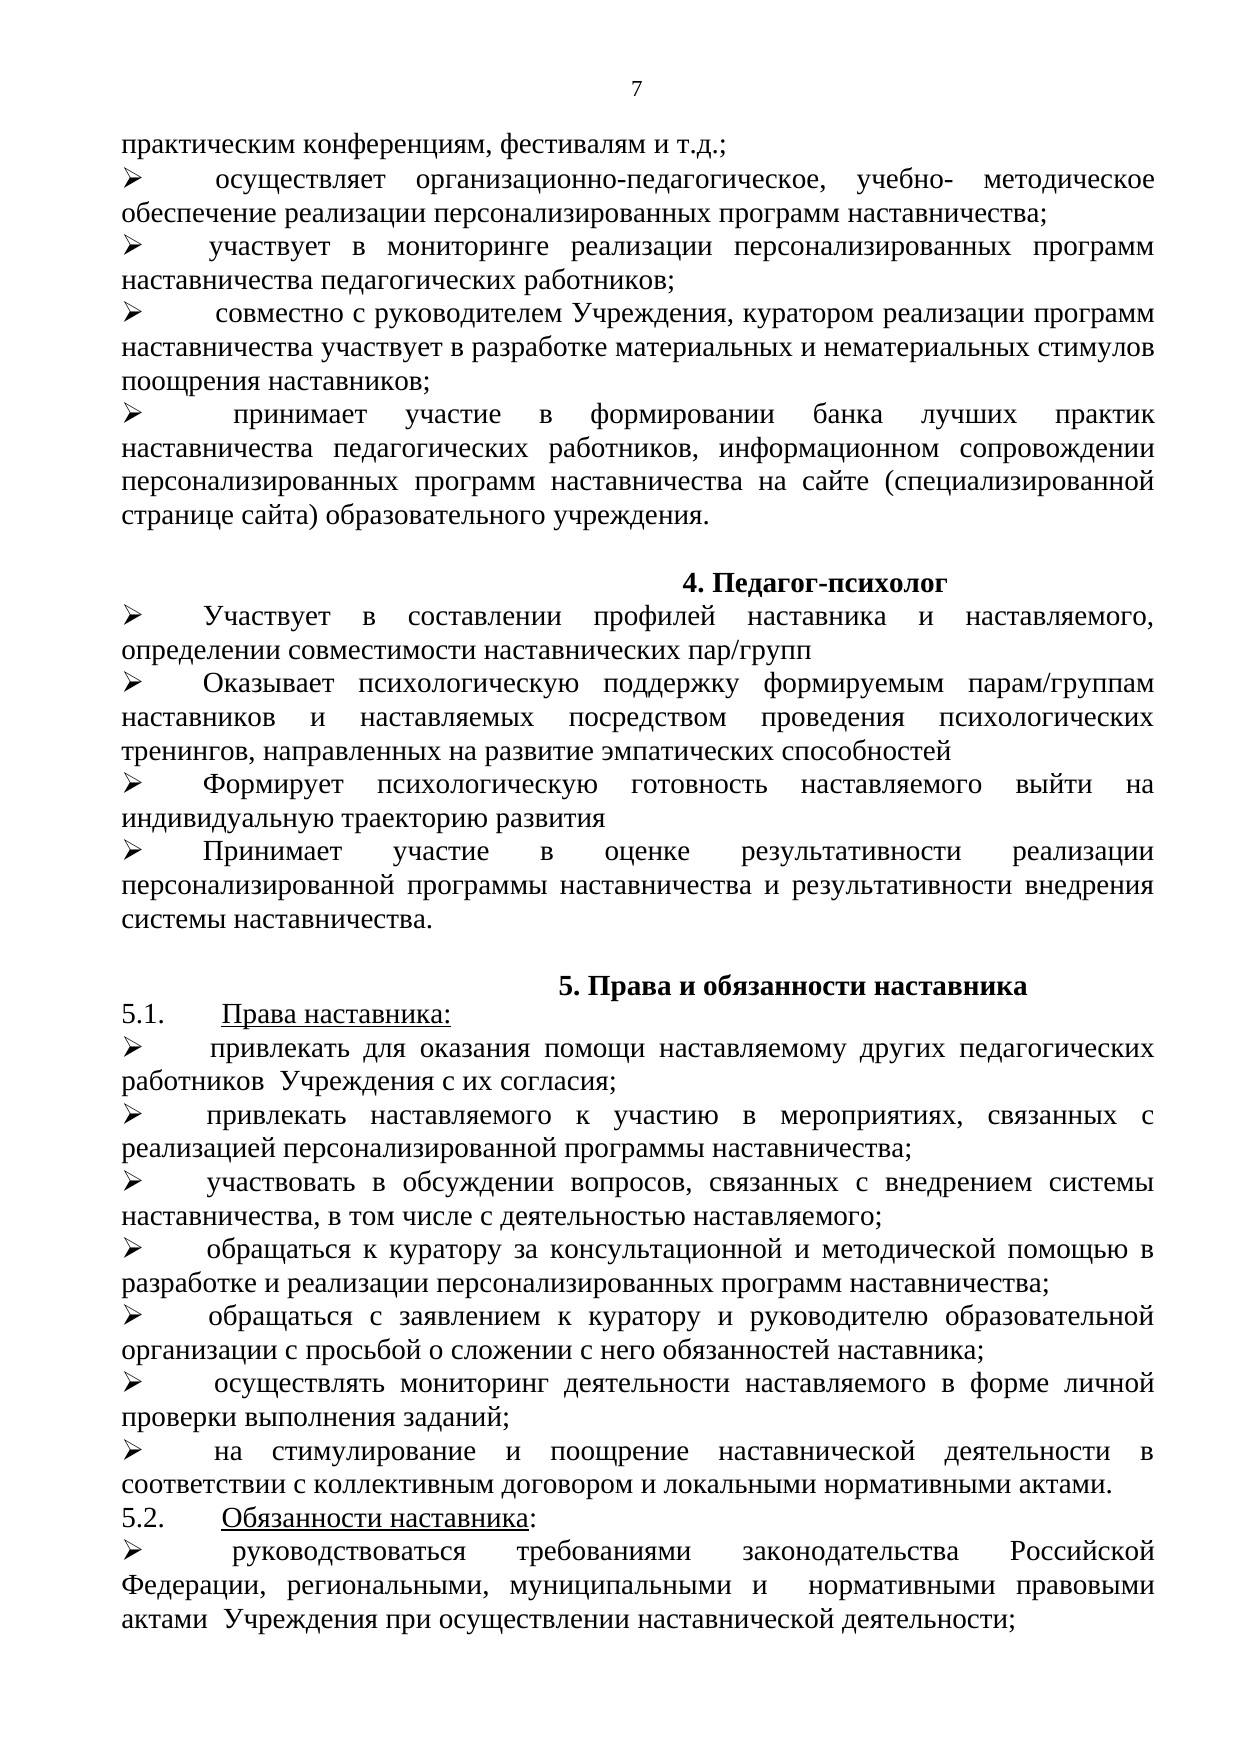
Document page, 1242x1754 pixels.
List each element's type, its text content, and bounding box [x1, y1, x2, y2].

list участвует в мониторинге реализации персонализированных программ наставничества педагогических работников; [121, 228, 1155, 296]
list Принимает участие в оценке результативности реализации персонализированной программы наставничества и результативности внедрения системы наставничества. [121, 833, 1155, 934]
list участвовать в обсуждении вопросов, связанных с внедрением системы наставничества, в том числе с деятельностью наставляемого; [121, 1164, 1155, 1231]
list Формирует психологическую готовность наставляемого выйти на индивидуальную траекторию развития [121, 766, 1155, 833]
list на стимулирование и поощрение наставнической деятельности в соответствии с коллективным договором и локальными нормативными актами. [121, 1433, 1155, 1500]
list принимает участие в формировании банка лучших практик наставничества педагогических работников, информационном сопровождении персонализированных программ наставничества на сайте (специализированной странице сайта) образовательного учреждения. [121, 396, 1155, 531]
list обращаться к куратору за консультационной и методической помощью в разработке и реализации персонализированных программ наставничества; [121, 1231, 1155, 1298]
list руководствоваться требованиями законодательства Российской Федерации, региональными, муниципальными и нормативными правовыми актами Учреждения при осуществлении наставнической деятельности; [121, 1533, 1155, 1634]
list Участвует в составлении профилей наставника и наставляемого, определении совместимости наставнических пар/групп [121, 598, 1155, 666]
list Права и обязанности наставника [431, 968, 1155, 1001]
list Обязанности наставника: [121, 1500, 1155, 1533]
list осуществляет организационно-педагогическое, учебно- методическое обеспечение реализации персонализированных программ наставничества; [121, 161, 1155, 228]
list Права наставника: [121, 1001, 1155, 1030]
list обращаться с заявлением к куратору и руководителю образовательной организации с просьбой о сложении с него обязанностей наставника; [121, 1298, 1155, 1366]
list совместно с руководителем Учреждения, куратором реализации программ наставничества участвует в разработке материальных и нематериальных стимулов поощрения наставников; [121, 296, 1155, 396]
list осуществлять мониторинг деятельности наставляемого в форме личной проверки выполнения заданий; [121, 1366, 1155, 1433]
list Педагог-психолог [475, 565, 1155, 598]
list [121, 128, 1155, 161]
list Оказывает психологическую поддержку формируемым парам/группам наставников и наставляемых посредством проведения психологических тренингов, направленных на развитие эмпатических способностей [121, 666, 1155, 766]
list привлекать наставляемого к участию в мероприятиях, связанных с реализацией персонализированной программы наставничества; [121, 1097, 1155, 1164]
list привлекать для оказания помощи наставляемому других педагогических работников Учреждения с их согласия; [121, 1030, 1155, 1097]
